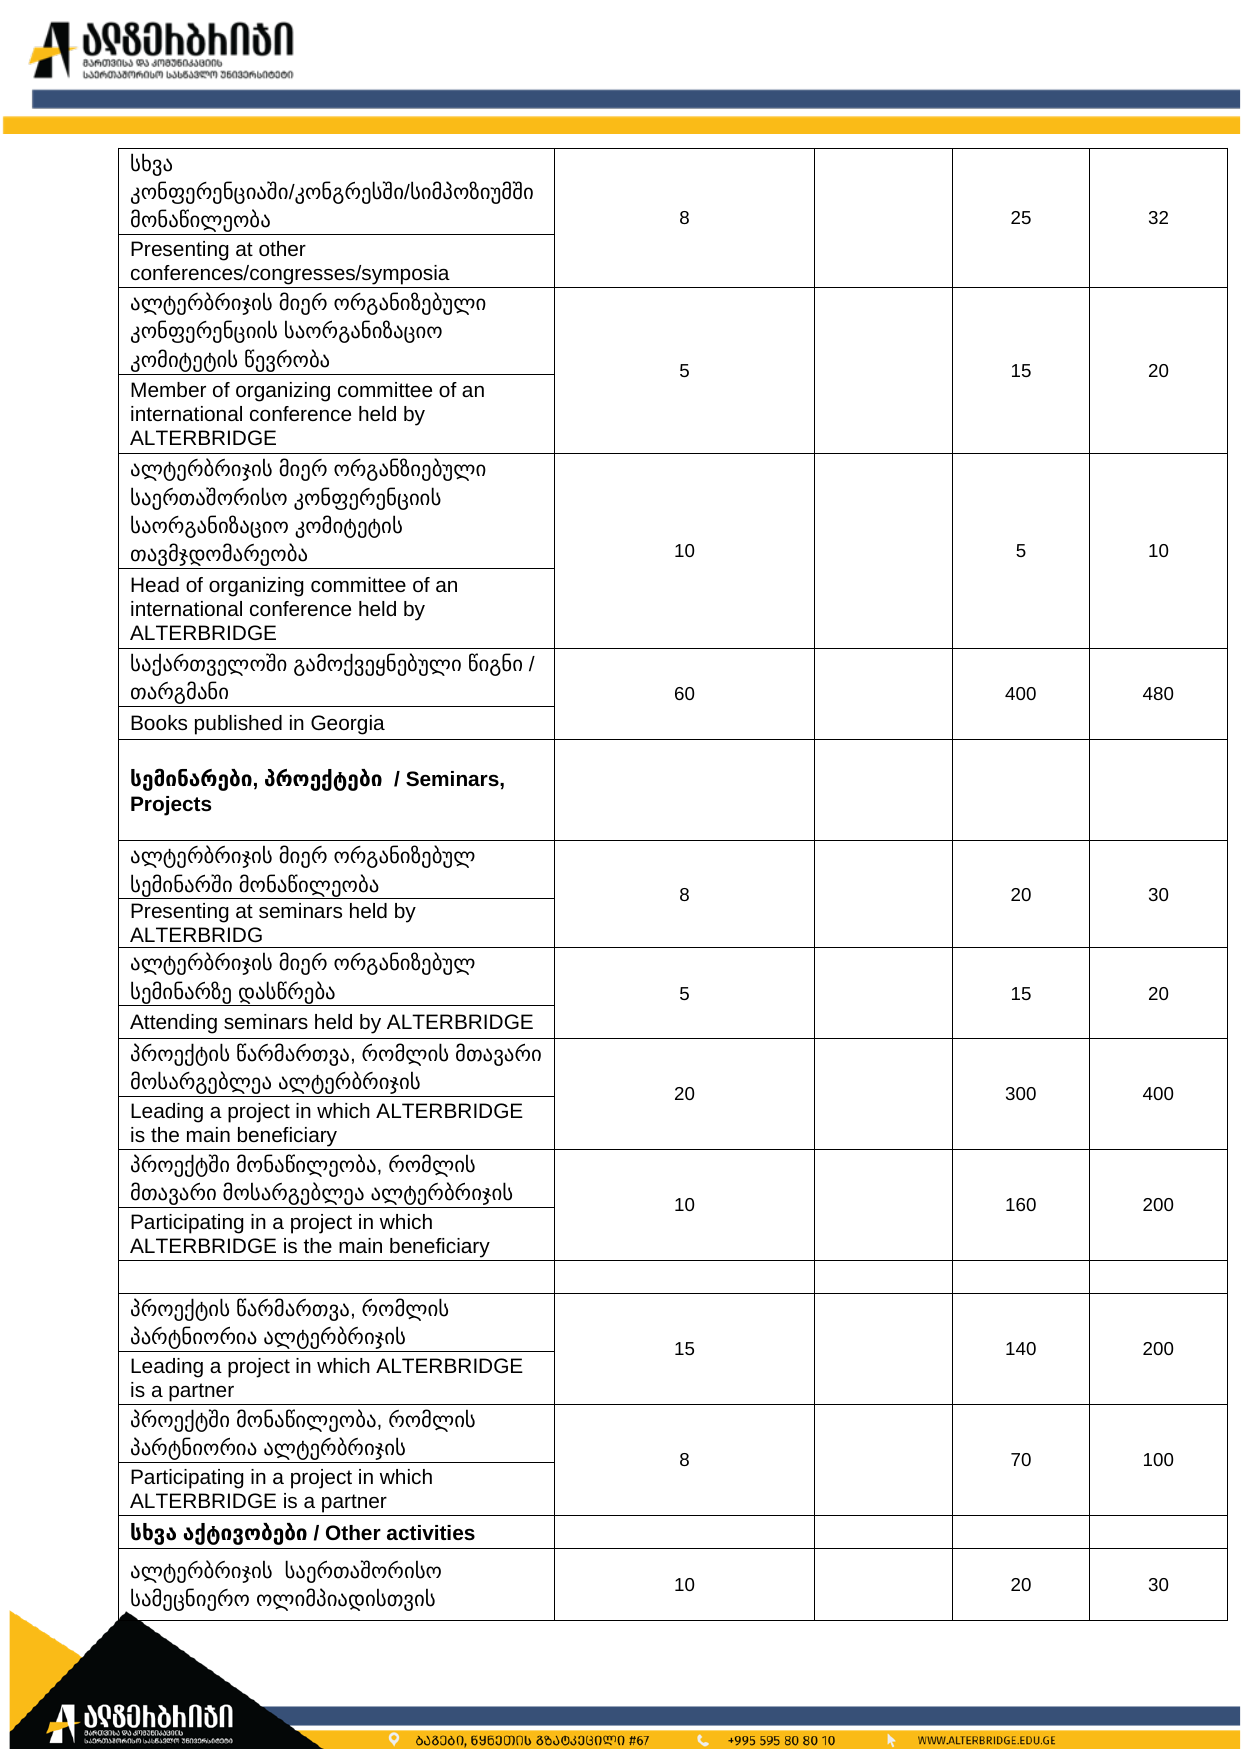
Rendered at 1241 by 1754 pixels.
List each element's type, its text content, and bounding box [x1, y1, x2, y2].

table_cell 25 [953, 149, 1089, 287]
table_cell სხვა აქტივობები / Other activities [119, 1516, 554, 1548]
table_cell 200 [1090, 1150, 1227, 1260]
table_cell 20 [1090, 948, 1227, 1038]
table_cell 140 [953, 1294, 1089, 1404]
table_cell [815, 1294, 952, 1404]
table_cell [815, 649, 952, 738]
table_cell 10 [1090, 454, 1227, 648]
table_cell [815, 740, 952, 840]
table_cell პროექტის წარმართვა, რომლის მთავარი მოსარგებლეა ალტერბრიჯის [119, 1039, 554, 1096]
table_cell [815, 454, 952, 648]
table_cell 8 [555, 149, 814, 287]
table_cell 5 [953, 454, 1089, 648]
table_cell [555, 1516, 814, 1548]
table_cell Presenting at other conferences/congresses/symposia [119, 235, 554, 287]
table_cell 160 [953, 1150, 1089, 1260]
table_cell 400 [953, 649, 1089, 738]
table_cell 15 [953, 288, 1089, 453]
table_cell 8 [555, 841, 814, 947]
table_cell Head of organizing committee of an international conference held by ALTERBRIDGE [119, 569, 554, 648]
table_cell 10 [555, 454, 814, 648]
table_cell 480 [1090, 649, 1227, 738]
picture [2, 14, 1241, 134]
table_cell [1090, 1516, 1227, 1548]
table_cell 100 [1090, 1405, 1227, 1515]
table_cell [953, 1516, 1089, 1548]
table_cell 20 [953, 1549, 1089, 1620]
table_cell [815, 149, 952, 287]
table_cell 30 [1090, 1549, 1227, 1620]
table_cell ალტერბრიჯის მიერ ორგანიზებულ სემინარში მონაწილეობა [119, 841, 554, 898]
table_cell [815, 1549, 952, 1620]
table_cell [555, 1261, 814, 1293]
table_cell Member of organizing committee of an international conference held by ALTERBRIDGE [119, 375, 554, 453]
table_cell [1090, 740, 1227, 840]
table_cell ალტერბრიჯის მიერ ორგანზიებული საერთაშორისო კონფერენციის საორგანიზაციო კომიტეტის თავმჯდომარეობა [119, 454, 554, 568]
table_cell Participating in a project in which ALTERBRIDGE is the main beneficiary [119, 1208, 554, 1260]
table_cell 20 [1090, 288, 1227, 453]
table_cell 15 [953, 948, 1089, 1038]
table_cell Leading a project in which ALTERBRIDGE is the main beneficiary [119, 1097, 554, 1149]
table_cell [119, 1549, 554, 1620]
table_cell Books published in Georgia [119, 707, 554, 738]
table_cell საქართველოში გამოქვეყნებული წიგნი / თარგმანი [119, 649, 554, 706]
table_cell Participating in a project in which ALTERBRIDGE is a partner [119, 1463, 554, 1515]
table_cell 30 [1090, 841, 1227, 947]
table_cell 5 [555, 288, 814, 453]
table_cell [815, 288, 952, 453]
table_cell ალტერბრიჯის მიერ ორგანიზებულ სემინარზე დასწრება [119, 948, 554, 1005]
table_cell [1090, 1261, 1227, 1293]
table_cell [119, 1261, 554, 1293]
table_cell სემინარები, პროექტები / Seminars, Projects [119, 740, 554, 840]
table_cell 10 [555, 1150, 814, 1260]
table_cell სხვა კონფერენციაში/კონგრესში/სიმპოზიუმში მონაწილეობა [119, 149, 554, 234]
table_cell [815, 1150, 952, 1260]
picture [9, 1608, 1241, 1749]
table_cell Attending seminars held by ALTERBRIDGE [119, 1006, 554, 1038]
table_cell [815, 948, 952, 1038]
table_cell Leading a project in which ALTERBRIDGE is a partner [119, 1352, 554, 1404]
table_cell [815, 1261, 952, 1293]
table_cell ალტერბრიჯის მიერ ორგანიზებული კონფერენციის საორგანიზაციო კომიტეტის წევრობა [119, 288, 554, 373]
table_cell [953, 1261, 1089, 1293]
table_cell [815, 841, 952, 947]
table_cell პროექტში მონაწილეობა, რომლის პარტნიორია ალტერბრიჯის [119, 1405, 554, 1462]
table_cell პროექტში მონაწილეობა, რომლის მთავარი მოსარგებლეა ალტერბრიჯის [119, 1150, 554, 1207]
table_cell 60 [555, 649, 814, 738]
table_cell 20 [953, 841, 1089, 947]
table_cell 10 [555, 1549, 814, 1620]
table_cell [555, 740, 814, 840]
table_cell [815, 1039, 952, 1149]
table_cell 15 [555, 1294, 814, 1404]
table_cell [953, 740, 1089, 840]
table_cell Presenting at seminars held by ALTERBRIDG [119, 899, 554, 947]
table_cell 400 [1090, 1039, 1227, 1149]
table_cell პროექტის წარმართვა, რომლის პარტნიორია ალტერბრიჯის [119, 1294, 554, 1351]
table_cell 200 [1090, 1294, 1227, 1404]
table_cell 20 [555, 1039, 814, 1149]
table_cell 32 [1090, 149, 1227, 287]
table_cell 5 [555, 948, 814, 1038]
table_cell [815, 1516, 952, 1548]
table_cell [815, 1405, 952, 1515]
table_cell 8 [555, 1405, 814, 1515]
table_cell 70 [953, 1405, 1089, 1515]
table_cell 300 [953, 1039, 1089, 1149]
